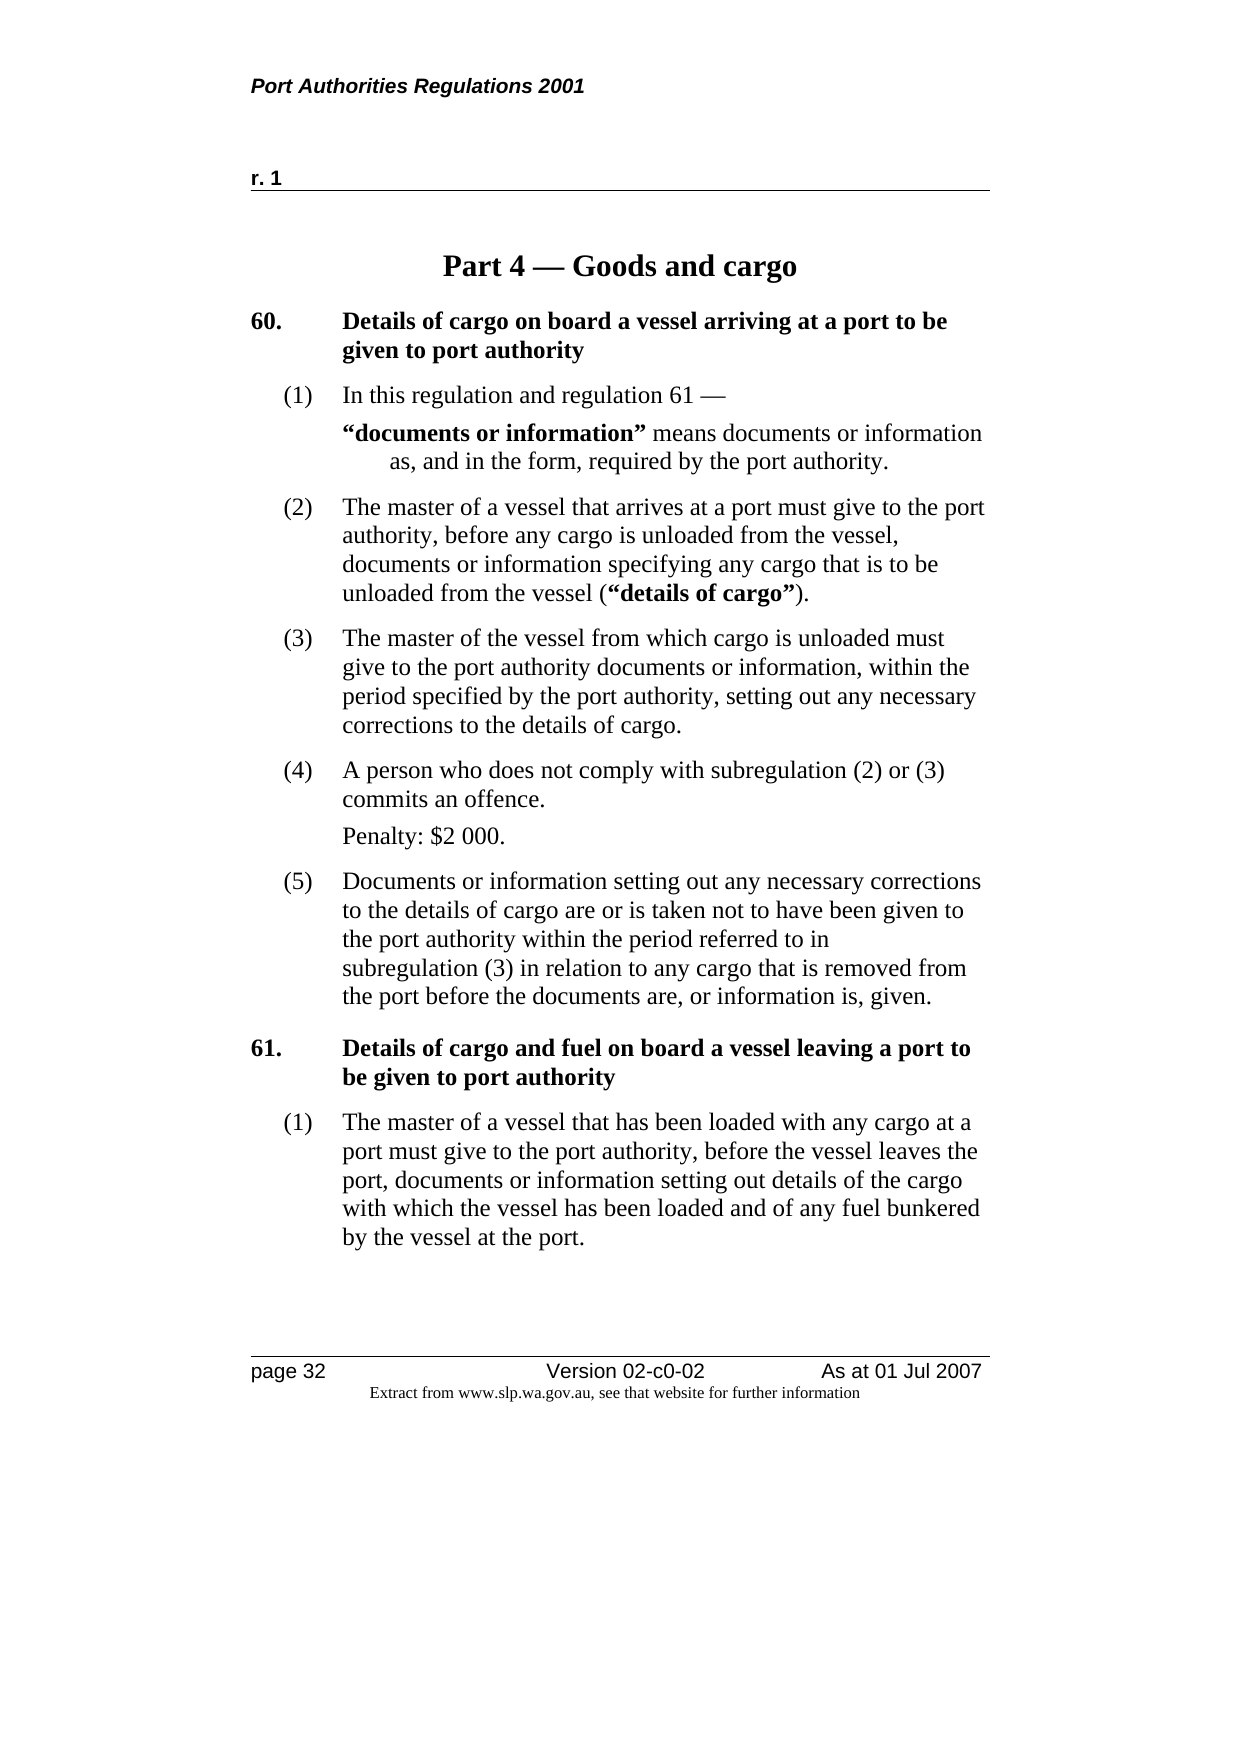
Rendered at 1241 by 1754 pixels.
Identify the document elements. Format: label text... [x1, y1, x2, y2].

subtitle 61. Details of cargo and fuel on board a vessel leaving a port to be given to port authority [251, 1033, 990, 1091]
text (1) In this regulation and regulation 61 — [251, 381, 990, 409]
text (1) The master of a vessel that has been loaded with any cargo at a port must give to the port authority, before the vessel leaves the port, documents or information setting out details of the cargo with which the vessel has been loaded and of any fuel bunkered by the vessel at the port. [251, 1107, 990, 1251]
text “documents or information” means documents or information as, and in the form, required by the port authority. [251, 418, 990, 475]
text Penalty: $2 000. [251, 821, 990, 850]
text (4) A person who does not comply with subregulation (2) or (3) commits an offence. [251, 755, 990, 813]
subtitle 60. Details of cargo on board a vessel arriving at a port to be given to port authority [251, 306, 990, 364]
text (2) The master of a vessel that arrives at a port must give to the port authority, before any cargo is unloaded from the vessel, documents or information specifying any cargo that is to be unloaded from the vessel (“details of cargo”). [251, 492, 990, 607]
text (3) The master of the vessel from which cargo is unloaded must give to the port authority documents or information, within the period specified by the port authority, setting out any necessary corrections to the details of cargo. [251, 623, 990, 738]
text (5) Documents or information setting out any necessary corrections to the details of cargo are or is taken not to have been given to the port authority within the period referred to in subregulation (3) in relation to any cargo that is removed from the port before the documents are, or information is, given. [251, 866, 990, 1010]
subtitle Part 4 — Goods and cargo [251, 247, 990, 283]
